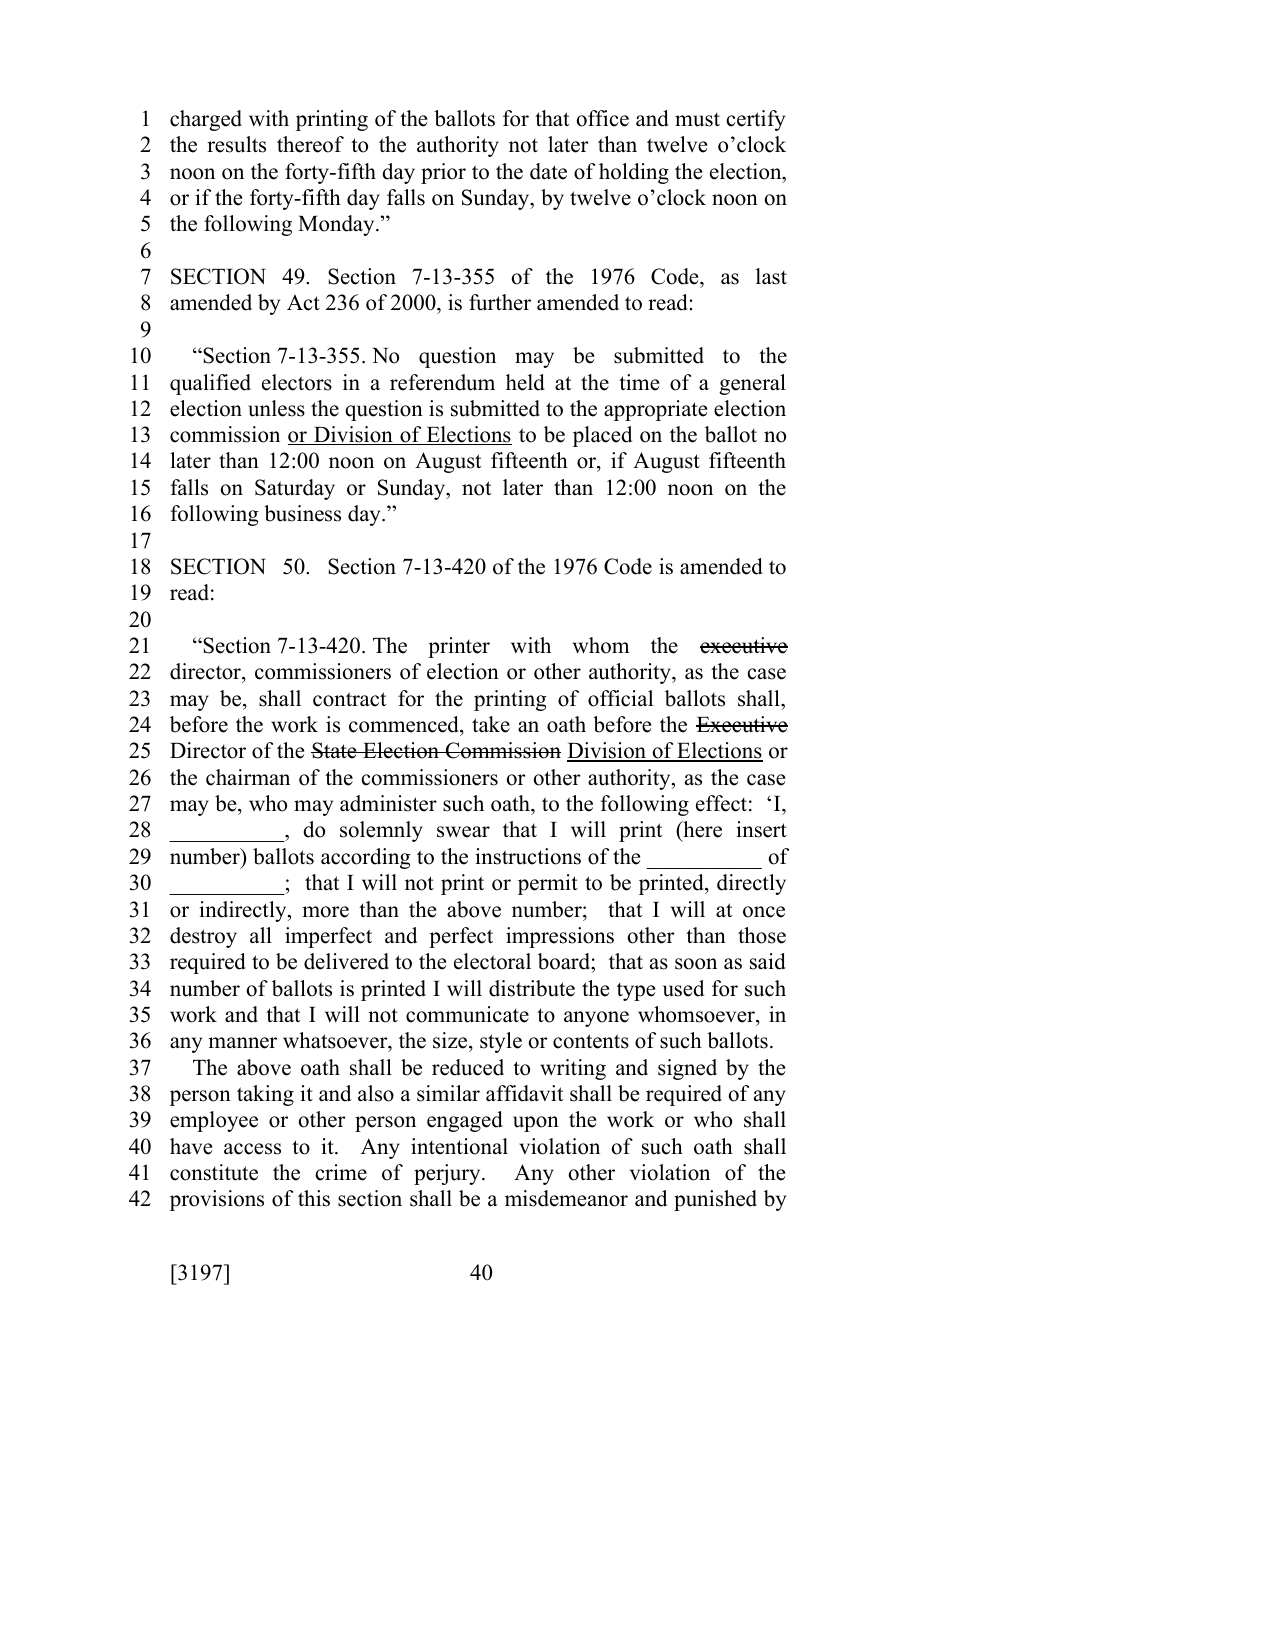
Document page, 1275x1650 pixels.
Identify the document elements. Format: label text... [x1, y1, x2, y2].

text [169, 1054, 787, 1212]
text “Section 7-13-355. No question may be submitted to the qualified electors in a referendum held at the time of a general election unless the question is submitted to the appropriate election commission or Division of Elections to be placed on the ballot no later than 12:00 noon on August fifteenth or, if August fifteenth falls on Saturday or Sunday, not later than 12:00 noon on the following business day.” [169, 342, 787, 527]
text SECTION 49. Section 7-13-355 of the 1976 Code, as last amended by Act 236 of 2000, is further amended to read: [169, 263, 787, 316]
text SECTION 50. Section 7-13-420 of the 1976 Code is amended to read: [169, 553, 787, 606]
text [169, 105, 787, 237]
text “Section 7-13-420. The printer with whom the executive director, commissioners of election or other authority, as the case may be, shall contract for the printing of official ballots shall, before the work is commenced, take an oath before the Executive Director of the State Election Commission Division of Elections or the chairman of the commissioners or other authority, as the case may be, who may administer such oath, to the following effect: ‘I, __________, do solemnly swear that I will print (here insert number) ballots according to the instructions of the __________ of __________; that I will not print or permit to be printed, directly or indirectly, more than the above number; that I will at once destroy all imperfect and perfect impressions other than those required to be delivered to the electoral board; that as soon as said number of ballots is printed I will distribute the type used for such work and that I will not communicate to anyone whomsoever, in any manner whatsoever, the size, style or contents of such ballots. [169, 632, 787, 1054]
